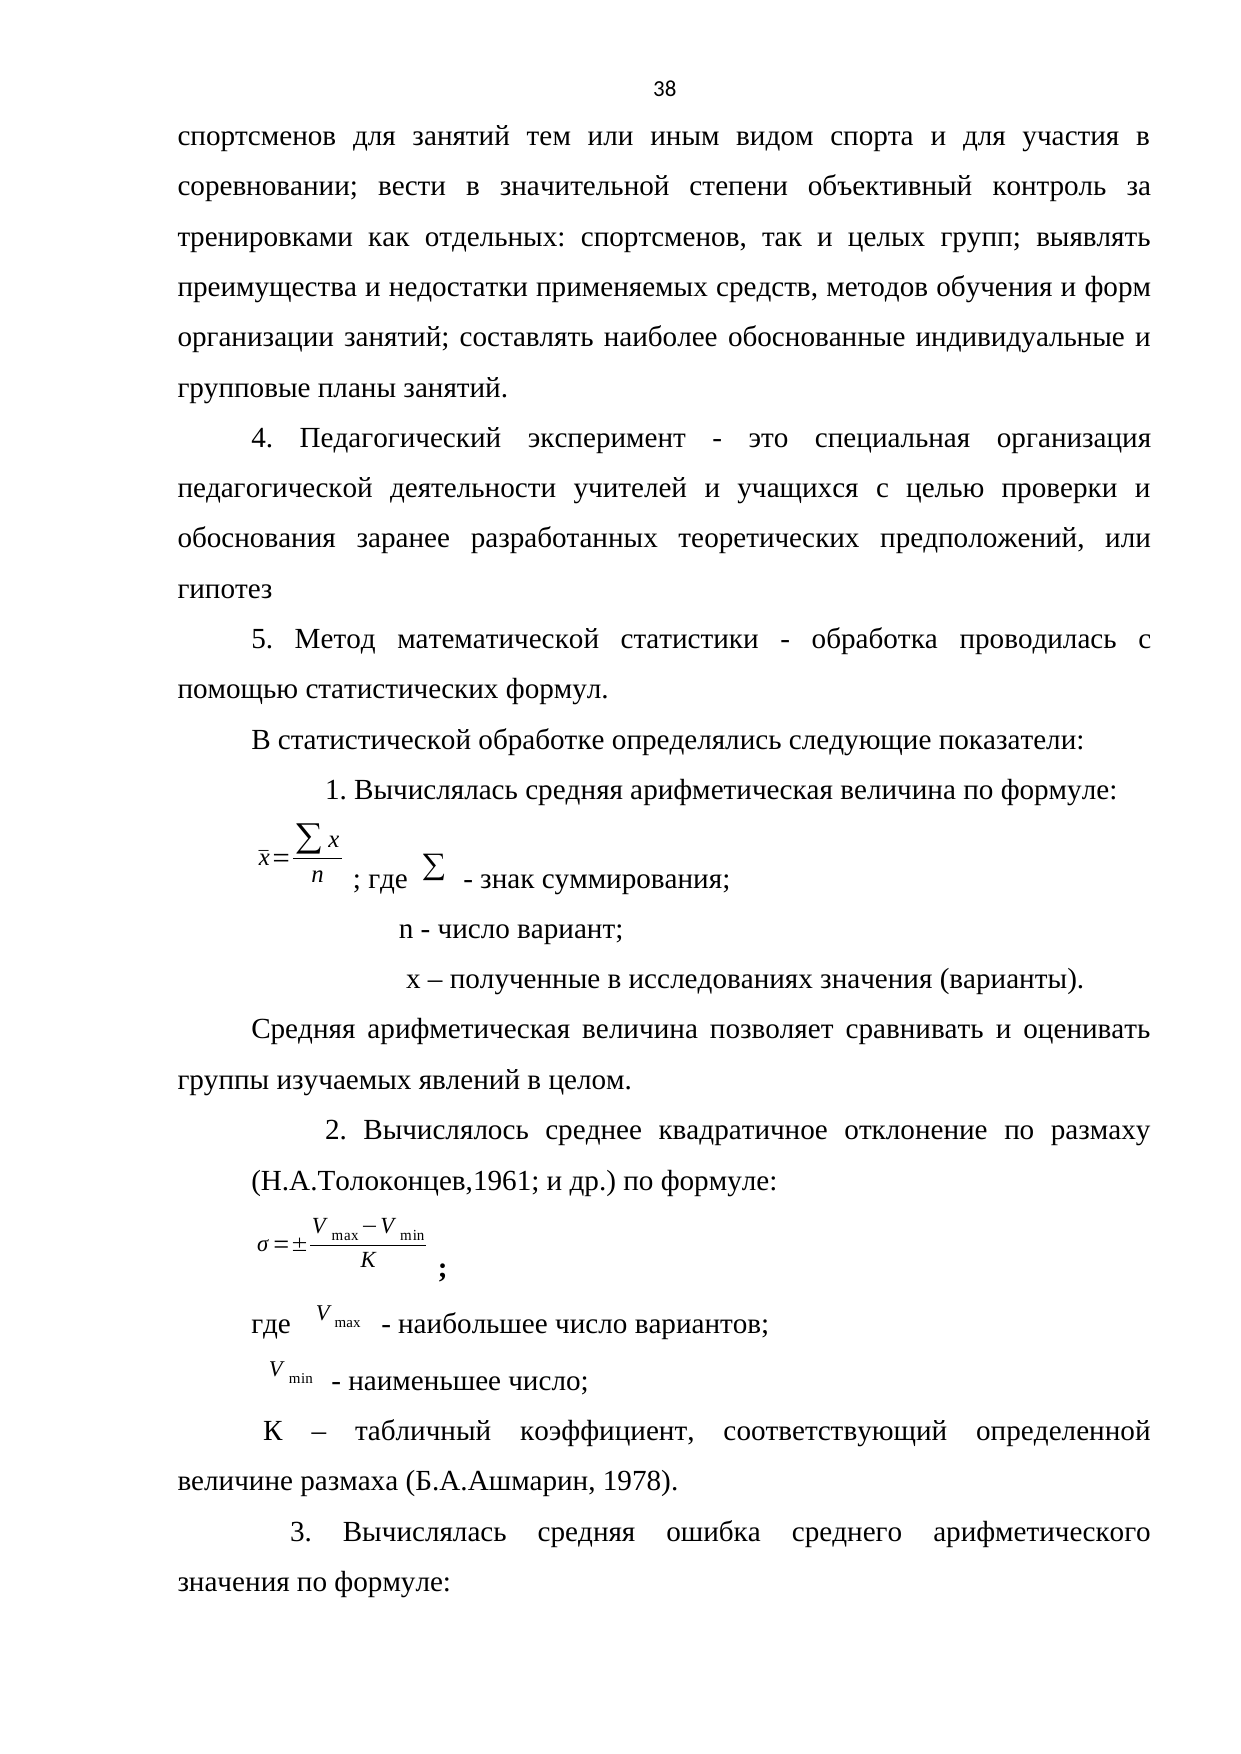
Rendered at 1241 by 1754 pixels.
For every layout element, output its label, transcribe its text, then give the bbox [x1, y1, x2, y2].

text ; [177, 1213, 1152, 1284]
text 4. Педагогический эксперимент - это специальная организация педагогической деятельности учителей и учащихся с целью проверки и обоснования заранее разработанных теоретических предположений, или гипотез [177, 420, 1152, 604]
text 5. Метод математической статистики - обработка проводилась с помощью статистических формул. [177, 621, 1152, 705]
text - наименьшее число; [177, 1357, 1152, 1396]
text Средняя арифметическая величина позволяет сравнивать и оценивать группы изучаемых явлений в целом. [177, 1012, 1152, 1096]
text х – полученные в исследованиях значения (варианты). [177, 961, 1152, 995]
text В статистической обработке определялись следующие показатели: [177, 722, 1152, 755]
text 1. Вычислялась средняя арифметическая величина по формуле: [251, 772, 1152, 806]
text n - число вариант; [177, 911, 1152, 944]
text 2. Вычислялось среднее квадратичное отклонение по размаху (Н.А.Толоконцев,1961; и др.) по формуле: [251, 1112, 1152, 1196]
text К – табличный коэффициент, соответствующий определенной величине размаха (Б.А.Ашмарин, 1978). [177, 1413, 1152, 1497]
text где - наибольшее число вариантов; [177, 1300, 1152, 1340]
text ; где - знак суммирования; [177, 822, 1152, 894]
text 3. Вычислялась средняя ошибка среднего арифметического значения по формуле: [177, 1514, 1152, 1597]
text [177, 118, 1152, 403]
